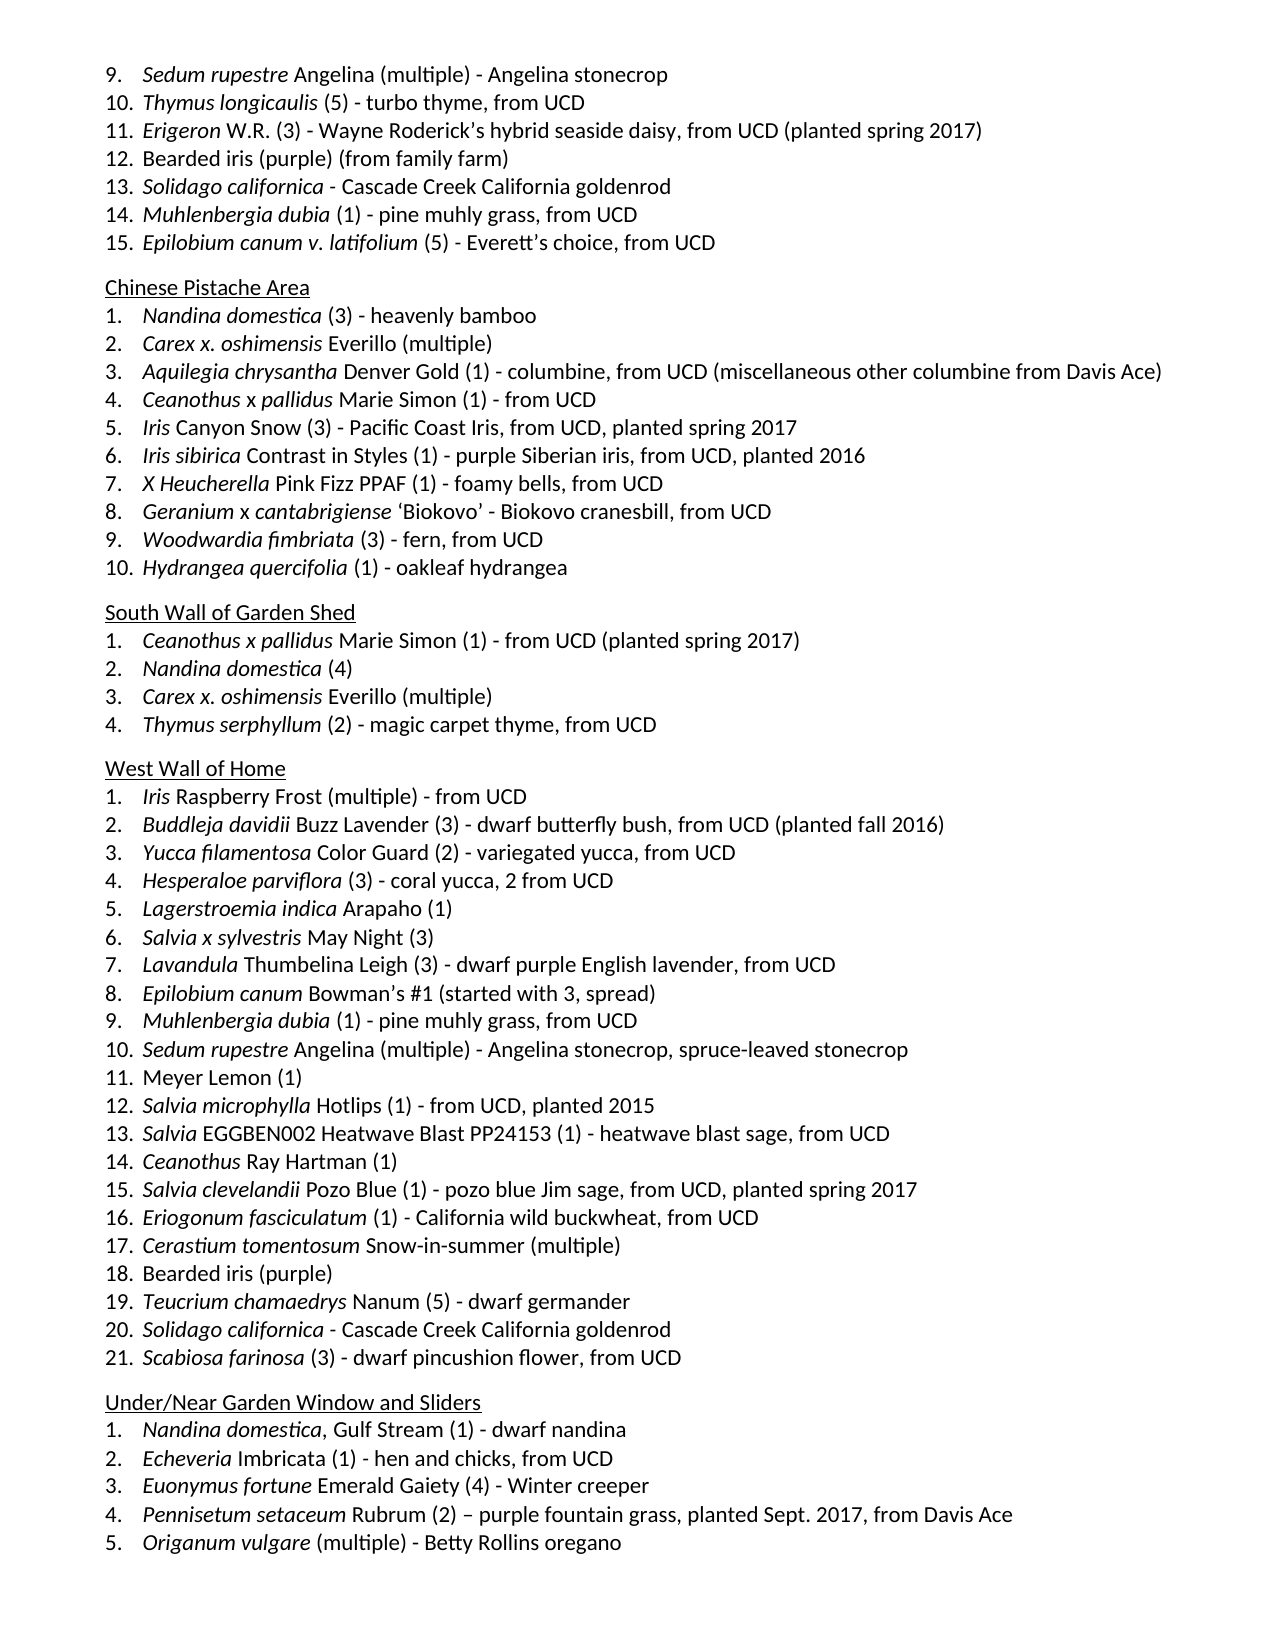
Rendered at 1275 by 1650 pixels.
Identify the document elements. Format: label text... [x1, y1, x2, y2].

list Salvia x sylvestris May Night (3) [105, 923, 1170, 951]
list Epilobium canum Bowman’s #1 (started with 3, spread) [105, 979, 1170, 1007]
list Bearded iris (purple) (from family farm) [105, 144, 1170, 172]
list Buddleja davidii Buzz Lavender (3) - dwarf butterfly bush, from UCD (planted fall 2016) [105, 811, 1170, 838]
list Woodwardia fimbriata (3) - fern, from UCD [105, 525, 1170, 553]
list Meyer Lemon (1) [105, 1063, 1170, 1091]
list Nandina domestica (3) - heavenly bamboo [105, 301, 1170, 329]
list Aquilegia chrysantha Denver Gold (1) - columbine, from UCD (miscellaneous other columbine from Davis Ace) [105, 357, 1170, 385]
list Carex x. oshimensis Everillo (multiple) [105, 329, 1170, 357]
list X Heucherella Pink Fizz PPAF (1) - foamy bells, from UCD [105, 469, 1170, 497]
list Ceanothus x pallidus Marie Simon (1) - from UCD (planted spring 2017) [105, 626, 1170, 654]
list Muhlenbergia dubia (1) - pine muhly grass, from UCD [105, 200, 1170, 228]
list Iris Raspberry Frost (multiple) - from UCD [105, 782, 1170, 811]
list Euonymus fortune Emerald Gaiety (4) - Winter creeper [105, 1472, 1170, 1500]
list Erigeron W.R. (3) - Wayne Roderick’s hybrid seaside daisy, from UCD (planted spring 2017) [105, 116, 1170, 144]
list Lavandula Thumbelina Leigh (3) - dwarf purple English lavender, from UCD [105, 951, 1170, 979]
list Pennisetum setaceum Rubrum (2) – purple fountain grass, planted Sept. 2017, from Davis Ace [105, 1500, 1170, 1528]
list Scabiosa farinosa (3) - dwarf pincushion flower, from UCD [105, 1343, 1170, 1371]
list Hydrangea quercifolia (1) - oakleaf hydrangea [105, 553, 1170, 581]
list Iris Canyon Snow (3) - Pacific Coast Iris, from UCD, planted spring 2017 [105, 413, 1170, 441]
list Lagerstroemia indica Arapaho (1) [105, 894, 1170, 923]
list Iris sibirica Contrast in Styles (1) - purple Siberian iris, from UCD, planted 2016 [105, 441, 1170, 469]
list Origanum vulgare (multiple) - Betty Rollins oregano [105, 1528, 1170, 1556]
list Geranium x cantabrigiense ‘Biokovo’ - Biokovo cranesbill, from UCD [105, 497, 1170, 525]
list Nandina domestica, Gulf Stream (1) - dwarf nandina [105, 1416, 1170, 1444]
list Hesperaloe parviflora (3) - coral yucca, 2 from UCD [105, 867, 1170, 894]
list Teucrium chamaedrys Nanum (5) - dwarf germander [105, 1287, 1170, 1315]
text Chinese Pistache Area [105, 273, 1170, 301]
list Eriogonum fasciculatum (1) - California wild buckwheat, from UCD [105, 1203, 1170, 1231]
list Sedum rupestre Angelina (multiple) - Angelina stonecrop [105, 60, 1170, 88]
list Sedum rupestre Angelina (multiple) - Angelina stonecrop, spruce-leaved stonecrop [105, 1035, 1170, 1063]
list Salvia microphylla Hotlips (1) - from UCD, planted 2015 [105, 1091, 1170, 1119]
list Thymus serphyllum (2) - magic carpet thyme, from UCD [105, 710, 1170, 738]
list Ceanothus x pallidus Marie Simon (1) - from UCD [105, 385, 1170, 413]
list Epilobium canum v. latifolium (5) - Everett’s choice, from UCD [105, 228, 1170, 256]
list Thymus longicaulis (5) - turbo thyme, from UCD [105, 88, 1170, 116]
text West Wall of Home [105, 754, 1170, 782]
text Under/Near Garden Window and Sliders [105, 1388, 1170, 1416]
list Salvia clevelandii Pozo Blue (1) - pozo blue Jim sage, from UCD, planted spring 2017 [105, 1175, 1170, 1203]
list Echeveria Imbricata (1) - hen and chicks, from UCD [105, 1444, 1170, 1472]
list Salvia EGGBEN002 Heatwave Blast PP24153 (1) - heatwave blast sage, from UCD [105, 1119, 1170, 1147]
list Nandina domestica (4) [105, 654, 1170, 682]
list Ceanothus Ray Hartman (1) [105, 1147, 1170, 1175]
list Solidago californica - Cascade Creek California goldenrod [105, 172, 1170, 200]
text South Wall of Garden Shed [105, 598, 1170, 626]
list Muhlenbergia dubia (1) - pine muhly grass, from UCD [105, 1007, 1170, 1035]
list Bearded iris (purple) [105, 1259, 1170, 1287]
list Solidago californica - Cascade Creek California goldenrod [105, 1315, 1170, 1343]
list Carex x. oshimensis Everillo (multiple) [105, 682, 1170, 710]
list Yucca filamentosa Color Guard (2) - variegated yucca, from UCD [105, 838, 1170, 867]
list Cerastium tomentosum Snow-in-summer (multiple) [105, 1231, 1170, 1259]
